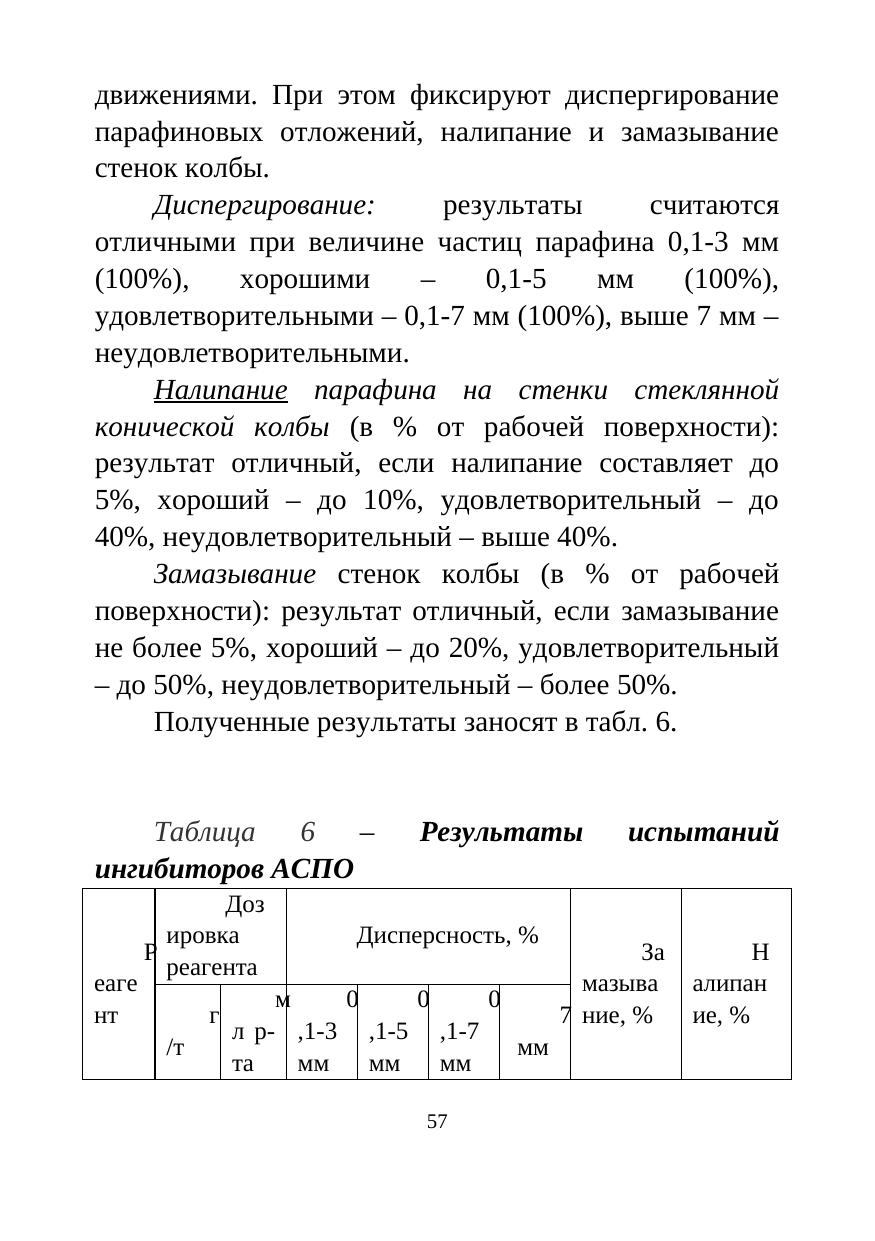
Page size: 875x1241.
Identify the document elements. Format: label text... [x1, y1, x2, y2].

text Замазывание стенок колбы (в % от рабочей поверхности): результат отличный, если замазывание не более 5%, хороший – до 20%, удовлетворительный – до 50%, неудовлетворительный – более 50%. [94, 556, 779, 700]
text Налипание парафина на стенки стеклянной конической колбы (в % от рабочей поверхности): результат отличный, если налипание составляет до 5%, хороший – до 10%, удовлетворительный – до 40%, неудовлетворительный – выше 40%. [94, 372, 779, 553]
text Таблица 6 – Результаты испытаний ингибиторов АСПО [94, 814, 779, 885]
table_cell 0,1-5 мм [358, 985, 428, 1079]
table_header Дисперсность, % [287, 889, 570, 983]
table_cell 0,1-3 мм [287, 985, 357, 1079]
table_cell 0,1-7 мм [429, 985, 499, 1079]
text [94, 77, 779, 184]
table_header Налипание, % [682, 889, 791, 1079]
table_header Реагент [83, 889, 154, 1079]
text Диспергирование: результаты считаются отличными при величине частиц парафина 0,1-3 мм (100%), хорошими – 0,1-5 мм (100%), удовлетворительными – 0,1-7 мм (100%), выше 7 мм – неудовлетворительными. [94, 187, 779, 368]
table_cell г/т [156, 985, 220, 1079]
text Полученные результаты заносят в табл. 6. [94, 704, 779, 737]
table_cell 7 мм [500, 985, 570, 1079]
table_header Дозировка реагента [156, 889, 286, 983]
table_header Замазывание, % [571, 889, 681, 1079]
table_cell мл р-та [221, 985, 286, 1079]
